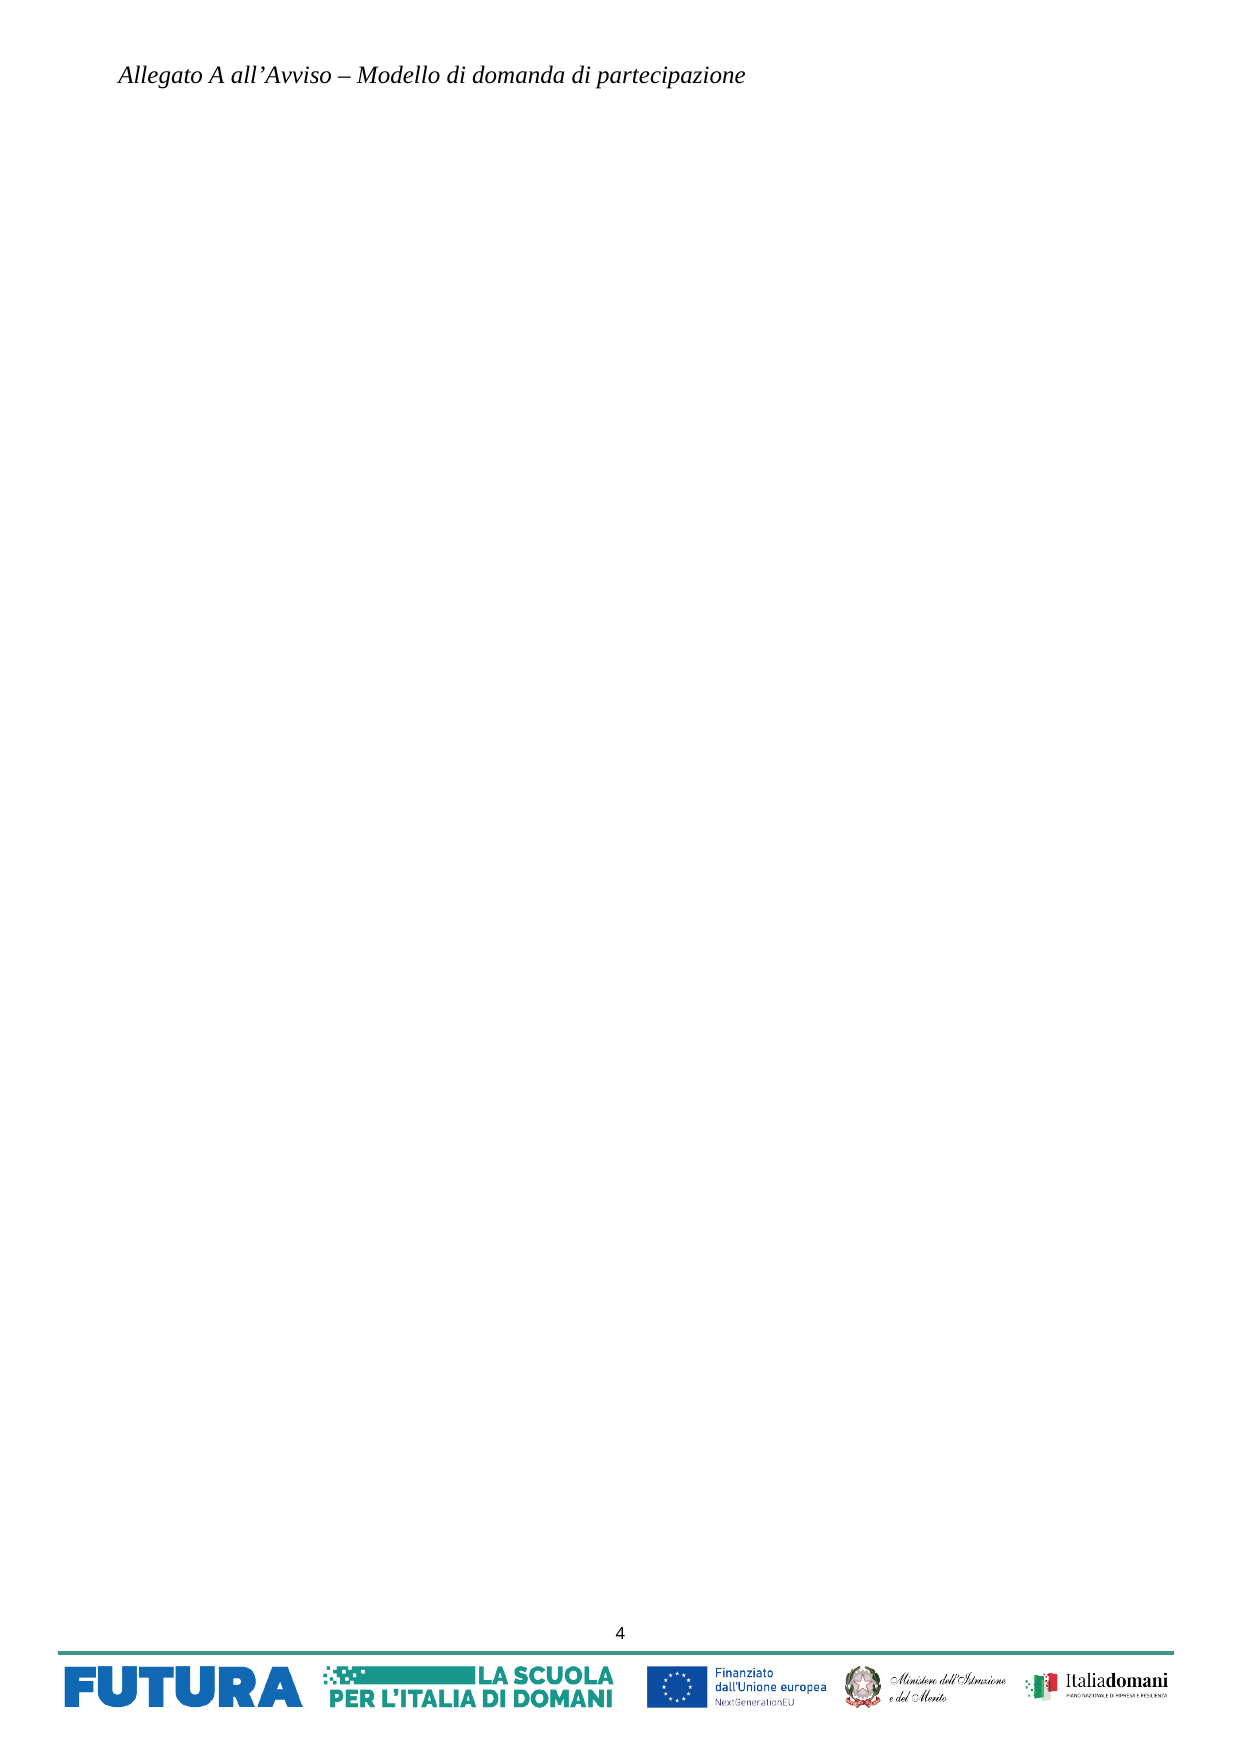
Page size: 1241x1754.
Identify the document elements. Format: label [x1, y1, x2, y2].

picture [62, 1663, 1170, 1711]
